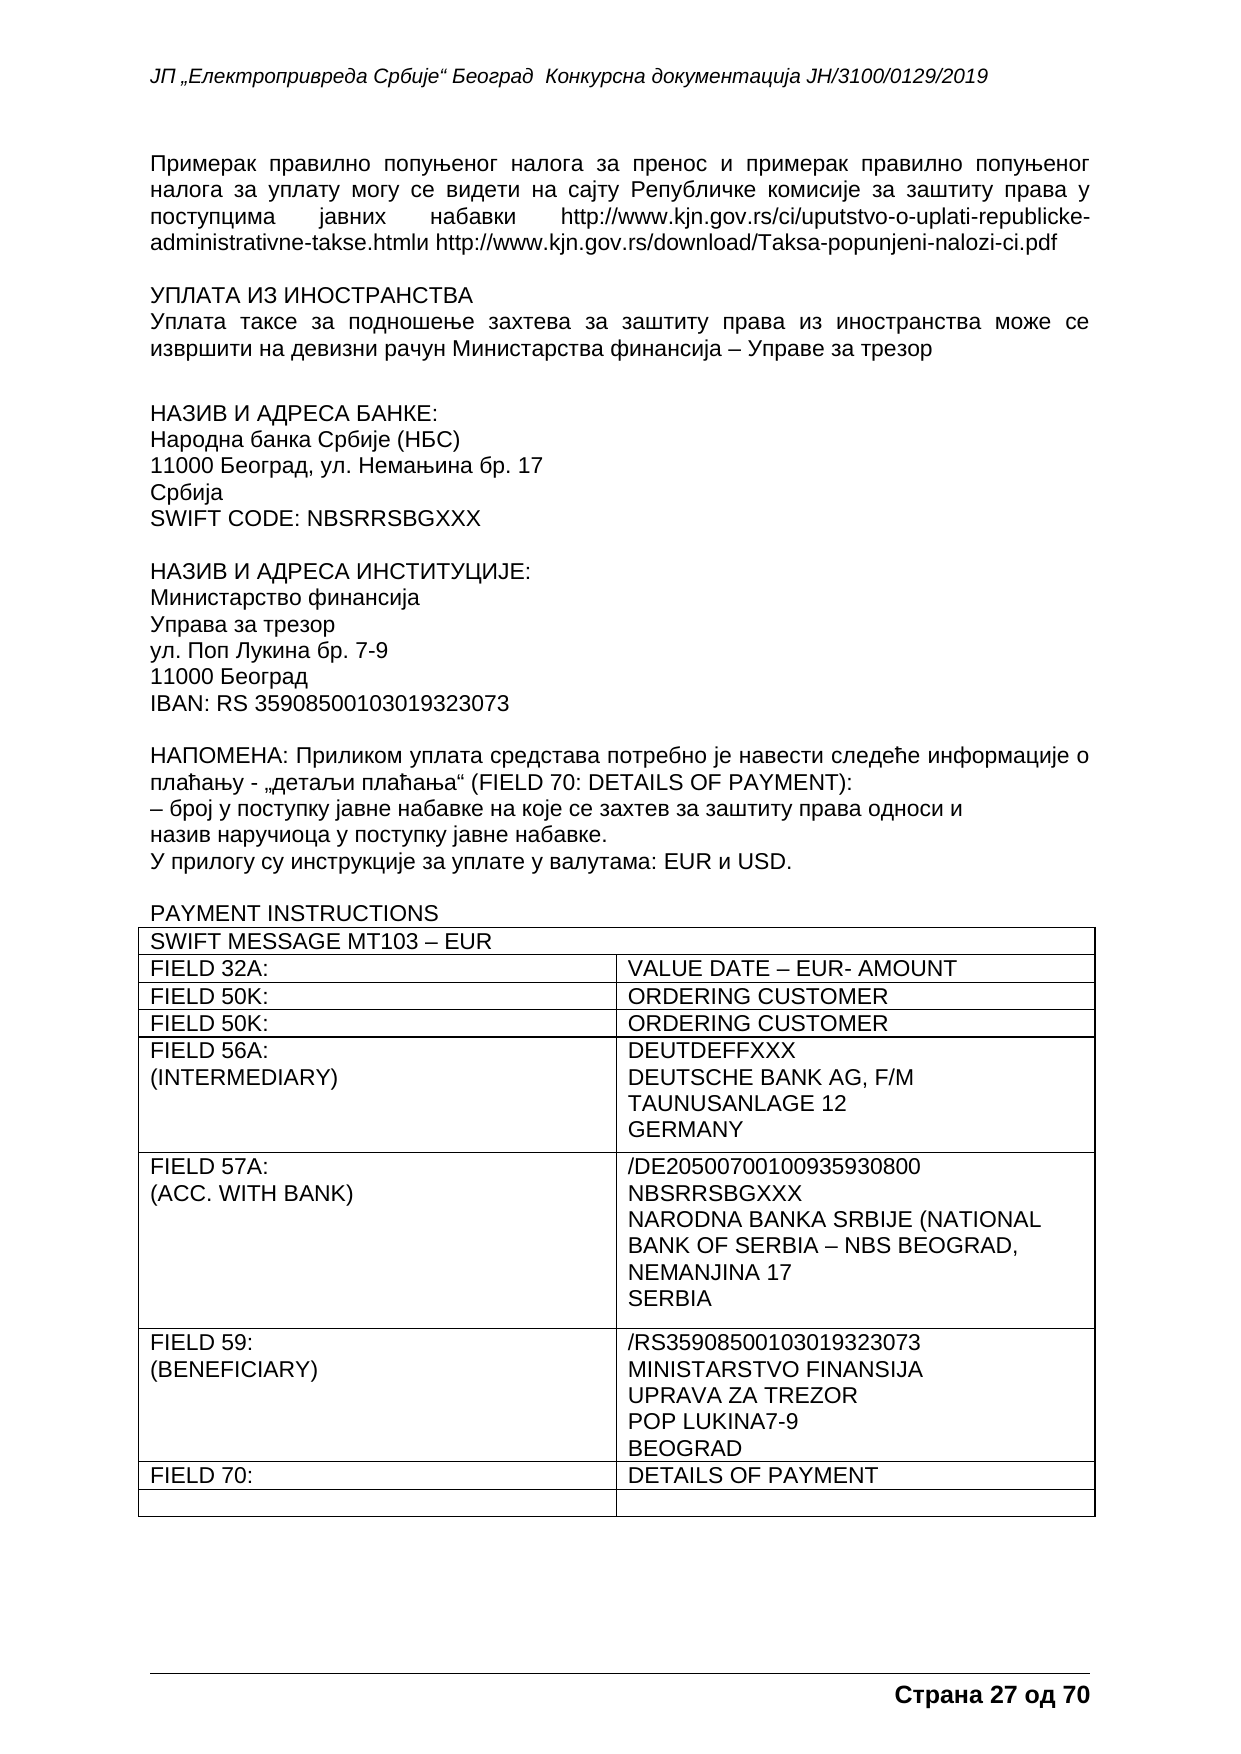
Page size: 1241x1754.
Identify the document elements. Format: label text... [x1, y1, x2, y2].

table_cell FIELD 32A: [139, 955, 616, 982]
table_cell FIELD 57A: (ACC. WITH BANK) [139, 1153, 616, 1328]
text 11000 Београд [150, 663, 1090, 689]
text 11000 Београд, ул. Немањина бр. 17 [150, 452, 1090, 479]
text ул. Поп Лукина бр. 7-9 [150, 637, 1090, 663]
text IBAN: RS 35908500103019323073 [150, 689, 1090, 716]
text назив наручиоца у поступку јавне набавке. [150, 821, 1090, 848]
text Примерак правилно попуњеног налога за пренос и примерак правилно попуњеног налога за уплату могу се видети на сајту Републичке комисије за заштиту права у поступцима јавних набавки http://www.kjn.gov.rs/ci/uputstvo-o-uplati-republicke-administrativne-takse.htmlи http://www.kjn.gov.rs/download/Taksa-popunjeni-nalozi-ci.pdf [150, 150, 1090, 255]
table_cell ORDERING CUSTOMER [617, 983, 1094, 1009]
table_cell FIELD 70: [139, 1462, 616, 1488]
table_cell VALUE DATE – EUR- AMOUNT [617, 955, 1094, 982]
table_cell /RS35908500103019323073 MINISTARSTVO FINANSIJA UPRAVA ZA TREZOR POP LUKINA7-9 BEOGRAD [617, 1329, 1094, 1461]
table_cell FIELD 50K: [139, 1010, 616, 1036]
text У прилогу су инструкције за уплате у валутама: EUR и USD. [150, 848, 1090, 874]
table_cell [617, 1490, 1094, 1516]
table_cell FIELD 50K: [139, 983, 616, 1009]
table_cell ORDERING CUSTOMER [617, 1010, 1094, 1036]
table_cell FIELD 59: (BENEFICIARY) [139, 1329, 616, 1461]
text Министарство финансија [150, 584, 1090, 611]
text PAYMENT INSTRUCTIONS [150, 900, 1090, 927]
text Народна банка Србије (НБС) [150, 426, 1090, 452]
text SWIFT CODE: NBSRRSBGXXX [150, 505, 1090, 531]
text НАЗИВ И АДРЕСА ИНСТИТУЦИЈЕ: [150, 558, 1090, 584]
table_cell FIELD 56A: (INTERMEDIARY) [139, 1038, 616, 1152]
table_cell /DE20500700100935930800 NBSRRSBGXXX NARODNA BANKA SRBIJE (NATIONAL BANK OF SERBIA – NBS BEOGRAD, NEMANJINA 17 SERBIA [617, 1153, 1094, 1328]
text – број у поступку јавне набавке на које се захтев за заштиту права односи и [150, 795, 1090, 821]
text Управа за трезор [150, 611, 1090, 637]
text Уплата таксе за подношење захтева за заштиту права из иностранства може се извршити на девизни рачун Министарства финансија – Управе за трезор [150, 308, 1090, 361]
text Србија [150, 479, 1090, 505]
table_cell DETAILS OF PAYMENT [617, 1462, 1094, 1488]
table_header SWIFT MESSAGE MT103 – EUR [139, 928, 1094, 954]
text НАЗИВ И АДРЕСА БАНКЕ: [150, 400, 1090, 426]
table_cell DEUTDEFFXXX DEUTSCHE BANK AG, F/M TAUNUSANLAGE 12 GERMANY [617, 1038, 1094, 1152]
text НАПОМЕНА: Приликом уплата средстава потребно је навести следеће информације о плаћању - „детаљи плаћања“ (FIELD 70: DETAILS OF PAYMENT): [150, 742, 1090, 795]
text УПЛАТА ИЗ ИНОСТРАНСТВА [150, 282, 1090, 308]
table_cell [139, 1490, 616, 1516]
